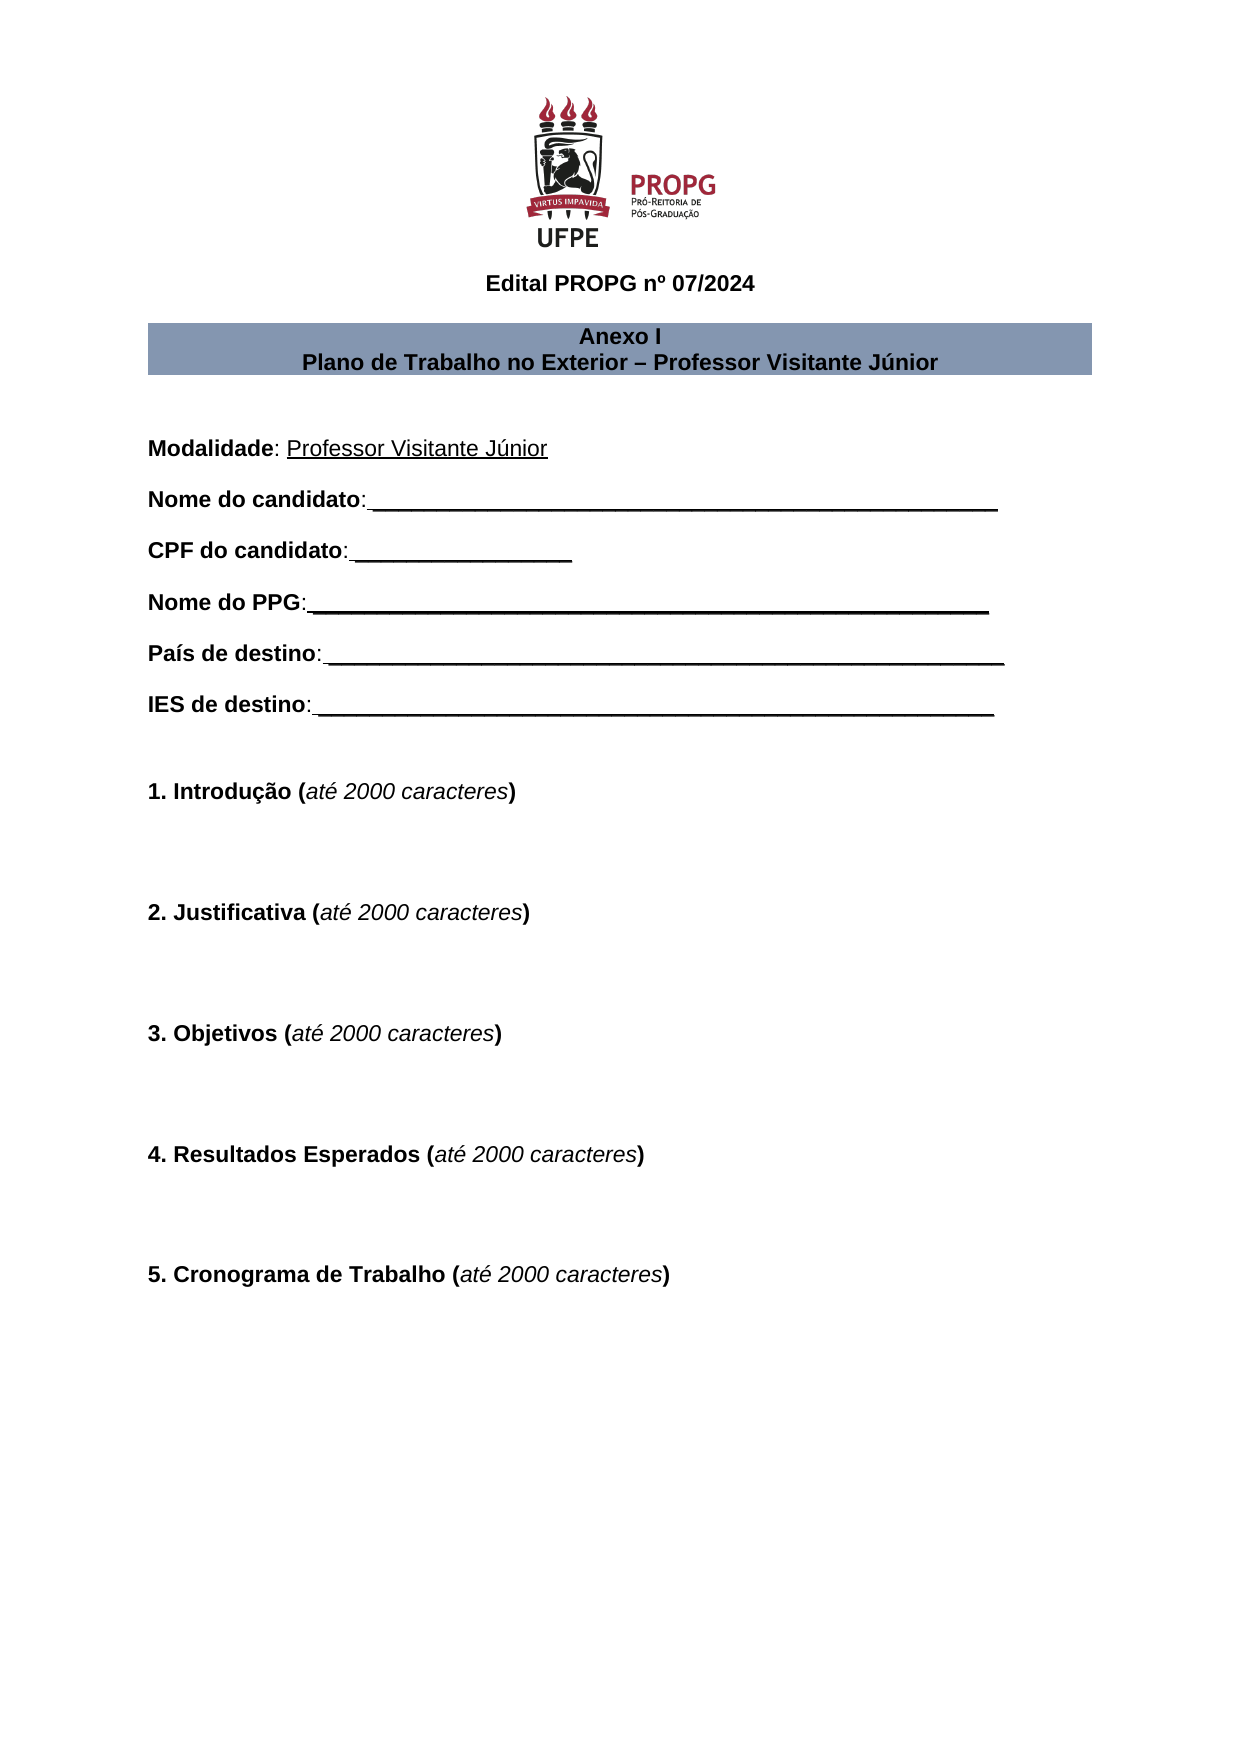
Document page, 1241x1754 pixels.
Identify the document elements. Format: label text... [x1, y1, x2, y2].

text Nome do PPG: _____________________________________________________ [148, 588, 1092, 615]
text 2. Justificativa (até 2000 caracteres) [148, 899, 1092, 925]
text IES de destino: _____________________________________________________ [148, 691, 1092, 718]
text Nome do candidato: _________________________________________________ [148, 486, 1092, 512]
text CPF do candidato: _________________ [148, 537, 1092, 563]
text 4. Resultados Esperados (até 2000 caracteres) [148, 1141, 1092, 1167]
text 1. Introdução (até 2000 caracteres) [148, 778, 1092, 804]
picture [474, 73, 767, 270]
text Modalidade: Professor Visitante Júnior [148, 434, 1092, 461]
text Edital PROPG nº 07/2024 [148, 270, 1092, 296]
text Plano de Trabalho no Exterior – Professor Visitante Júnior [148, 349, 1092, 375]
text 3. Objetivos (até 2000 caracteres) [148, 1020, 1092, 1046]
text 5. Cronograma de Trabalho (até 2000 caracteres) [148, 1261, 1092, 1288]
text País de destino: _____________________________________________________ [148, 640, 1092, 666]
text Anexo I [148, 323, 1092, 349]
